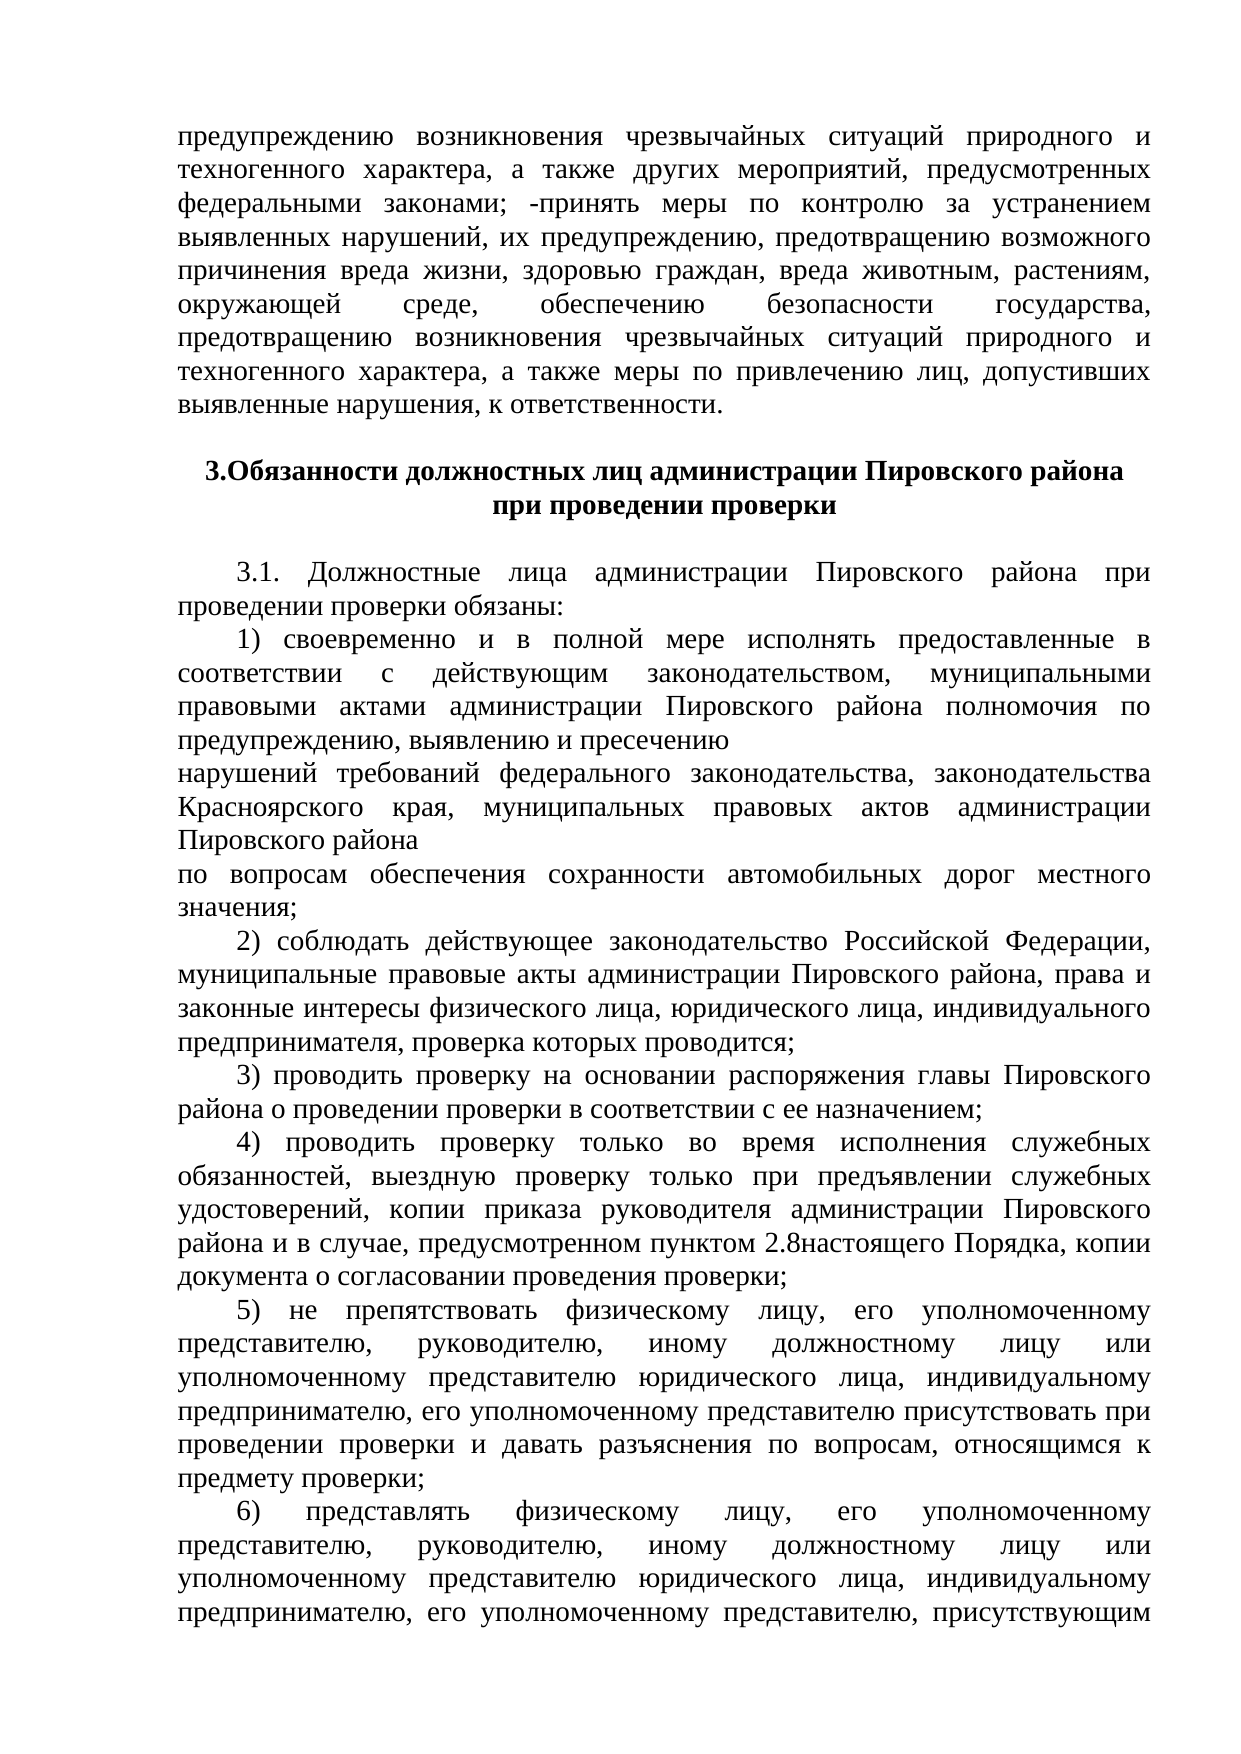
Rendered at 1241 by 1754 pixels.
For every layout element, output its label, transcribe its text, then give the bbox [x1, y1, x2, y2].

text по вопросам обеспечения сохранности автомобильных дорог местного значения; [177, 856, 1152, 923]
text 3.Обязанности должностных лиц администрации Пировского района [177, 453, 1152, 487]
text нарушений требований федерального законодательства, законодательства Красноярского края, муниципальных правовых актов администрации Пировского района [177, 755, 1152, 856]
text 2) соблюдать действующее законодательство Российской Федерации, муниципальные правовые акты администрации Пировского района, права и законные интересы физического лица, юридического лица, индивидуального предпринимателя, проверка которых проводится; [177, 923, 1152, 1057]
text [177, 118, 1152, 420]
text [177, 1493, 1152, 1627]
text 4) проводить проверку только во время исполнения служебных обязанностей, выездную проверку только при предъявлении служебных удостоверений, копии приказа руководителя администрации Пировского района и в случае, предусмотренном пунктом 2.8настоящего Порядка, копии документа о согласовании проведения проверки; [177, 1124, 1152, 1292]
text 3) проводить проверку на основании распоряжения главы Пировского района о проведении проверки в соответствии с ее назначением; [177, 1057, 1152, 1124]
text 3.1. Должностные лица администрации Пировского района при проведении проверки обязаны: [177, 554, 1152, 621]
text 5) не препятствовать физическому лицу, его уполномоченному представителю, руководителю, иному должностному лицу или уполномоченному представителю юридического лица, индивидуальному предпринимателю, его уполномоченному представителю присутствовать при проведении проверки и давать разъяснения по вопросам, относящимся к предмету проверки; [177, 1292, 1152, 1493]
text при проведении проверки [177, 487, 1152, 521]
text 1) своевременно и в полной мере исполнять предоставленные в соответствии с действующим законодательством, муниципальными правовыми актами администрации Пировского района полномочия по предупреждению, выявлению и пресечению [177, 621, 1152, 755]
